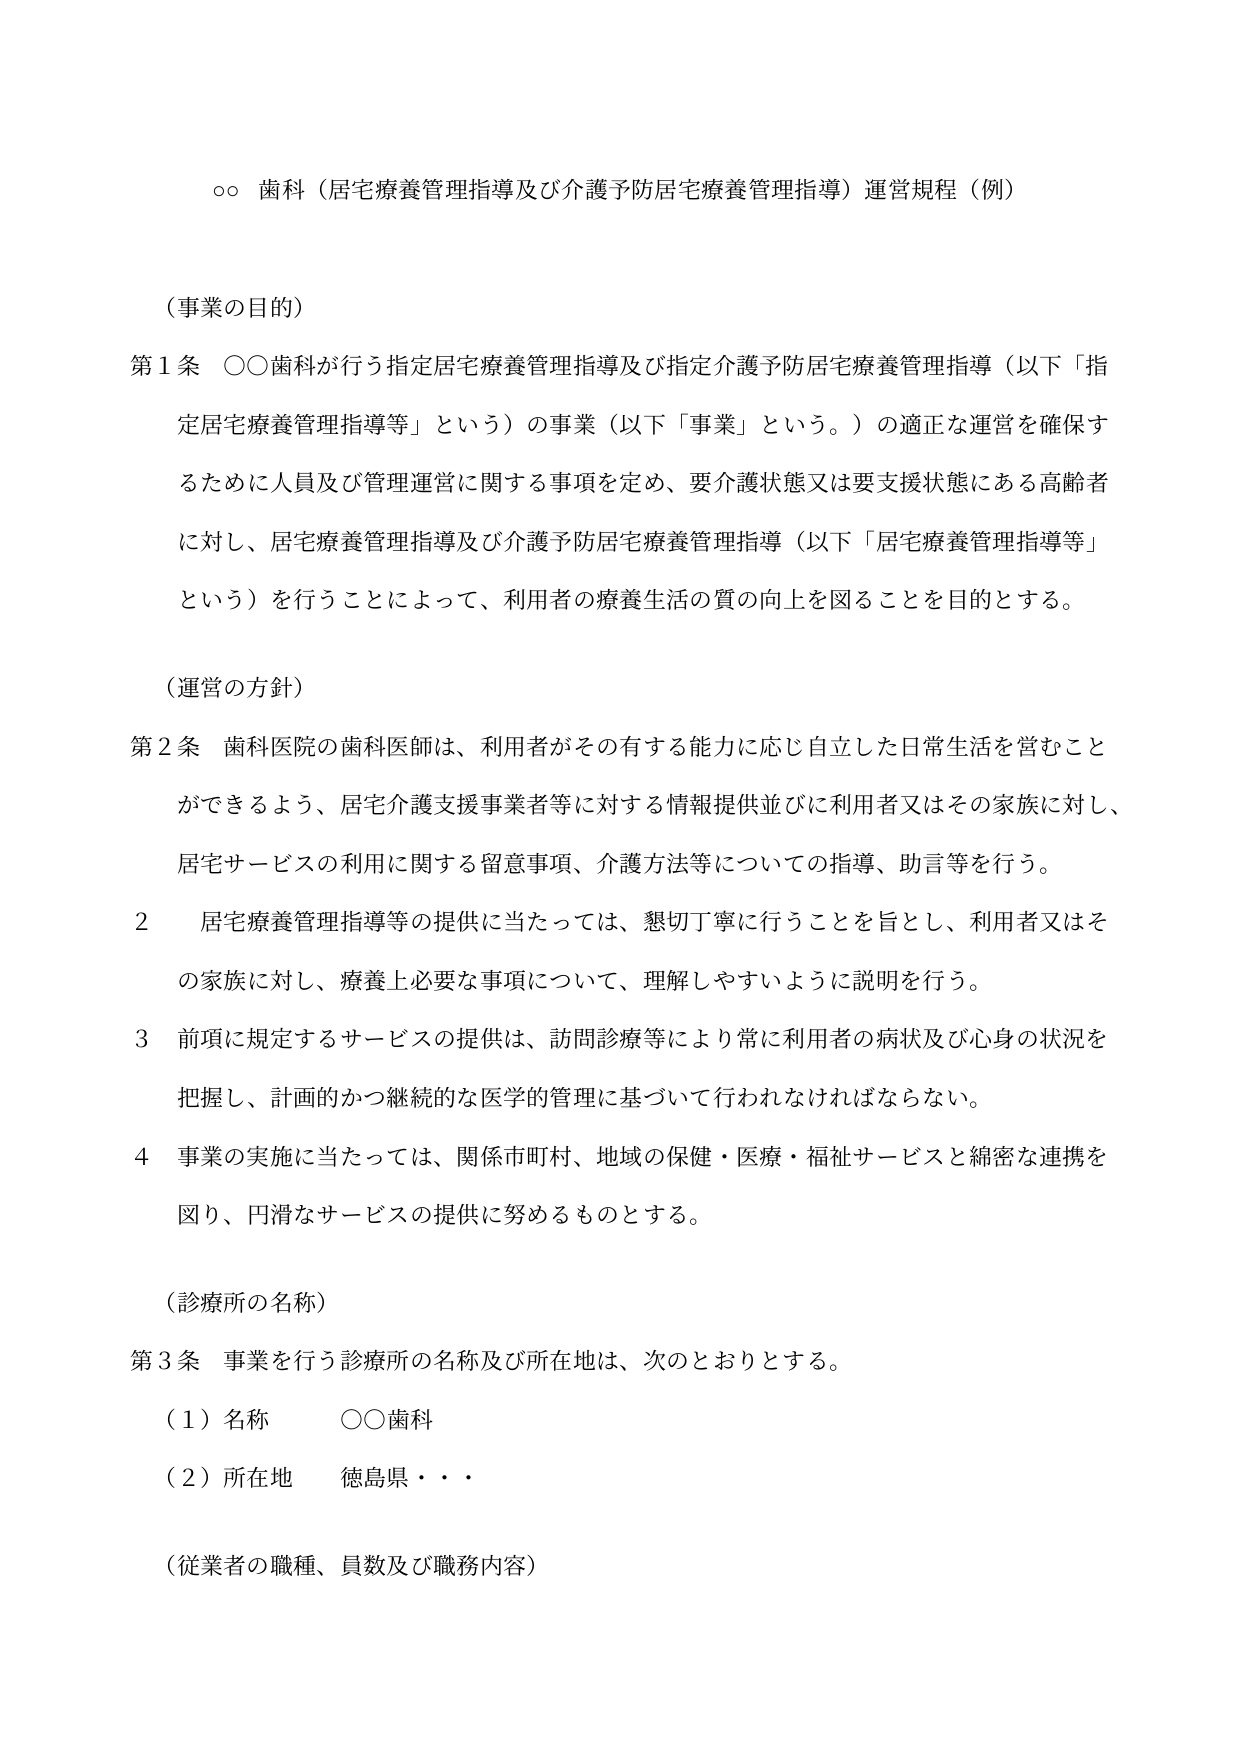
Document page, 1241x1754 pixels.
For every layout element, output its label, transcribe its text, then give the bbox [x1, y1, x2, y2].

text （２）所在地 徳島県・・・ [130, 1448, 1110, 1506]
text ２ 居宅療養管理指導等の提供に当たっては、懇切丁寧に行うことを旨とし、利用者又はその家族に対し、療養上必要な事項について、理解しやすいように説明を行う。 [130, 892, 1110, 1009]
text ４ 事業の実施に当たっては、関係市町村、地域の保健・医療・福祉サービスと綿密な連携を図り、円滑なサービスの提供に努めるものとする。 [130, 1126, 1110, 1243]
text （診療所の名称） [130, 1272, 1110, 1331]
text （運営の方針） [130, 657, 1110, 716]
text 第３条 事業を行う診療所の名称及び所在地は、次のとおりとする。 [130, 1331, 1110, 1389]
text 第１条 ○○歯科が行う指定居宅療養管理指導及び指定介護予防居宅療養管理指導（以下「指定居宅療養管理指導等」という）の事業（以下「事業」という。）の適正な運営を確保するために人員及び管理運営に関する事項を定め、要介護状態又は要支援状態にある高齢者に対し、居宅療養管理指導及び介護予防居宅療養管理指導（以下「居宅療養管理指導等」という）を行うことによって、利用者の療養生活の質の向上を図ることを目的とする。 [130, 335, 1110, 628]
text ３ 前項に規定するサービスの提供は、訪問診療等により常に利用者の病状及び心身の状況を把握し、計画的かつ継続的な医学的管理に基づいて行われなければならない。 [130, 1009, 1110, 1126]
text 第２条 歯科医院の歯科医師は、利用者がその有する能力に応じ自立した日常生活を営むことができるよう、居宅介護支援事業者等に対する情報提供並びに利用者又はその家族に対し、居宅サービスの利用に関する留意事項、介護方法等についての指導、助言等を行う。 [130, 716, 1110, 892]
text （１）名称 ○○歯科 [130, 1389, 1110, 1448]
text ○○歯科（居宅療養管理指導及び介護予防居宅療養管理指導）運営規程（例） [130, 160, 1110, 218]
text （事業の目的） [130, 277, 1110, 335]
text （従業者の職種、員数及び職務内容） [130, 1536, 1110, 1594]
